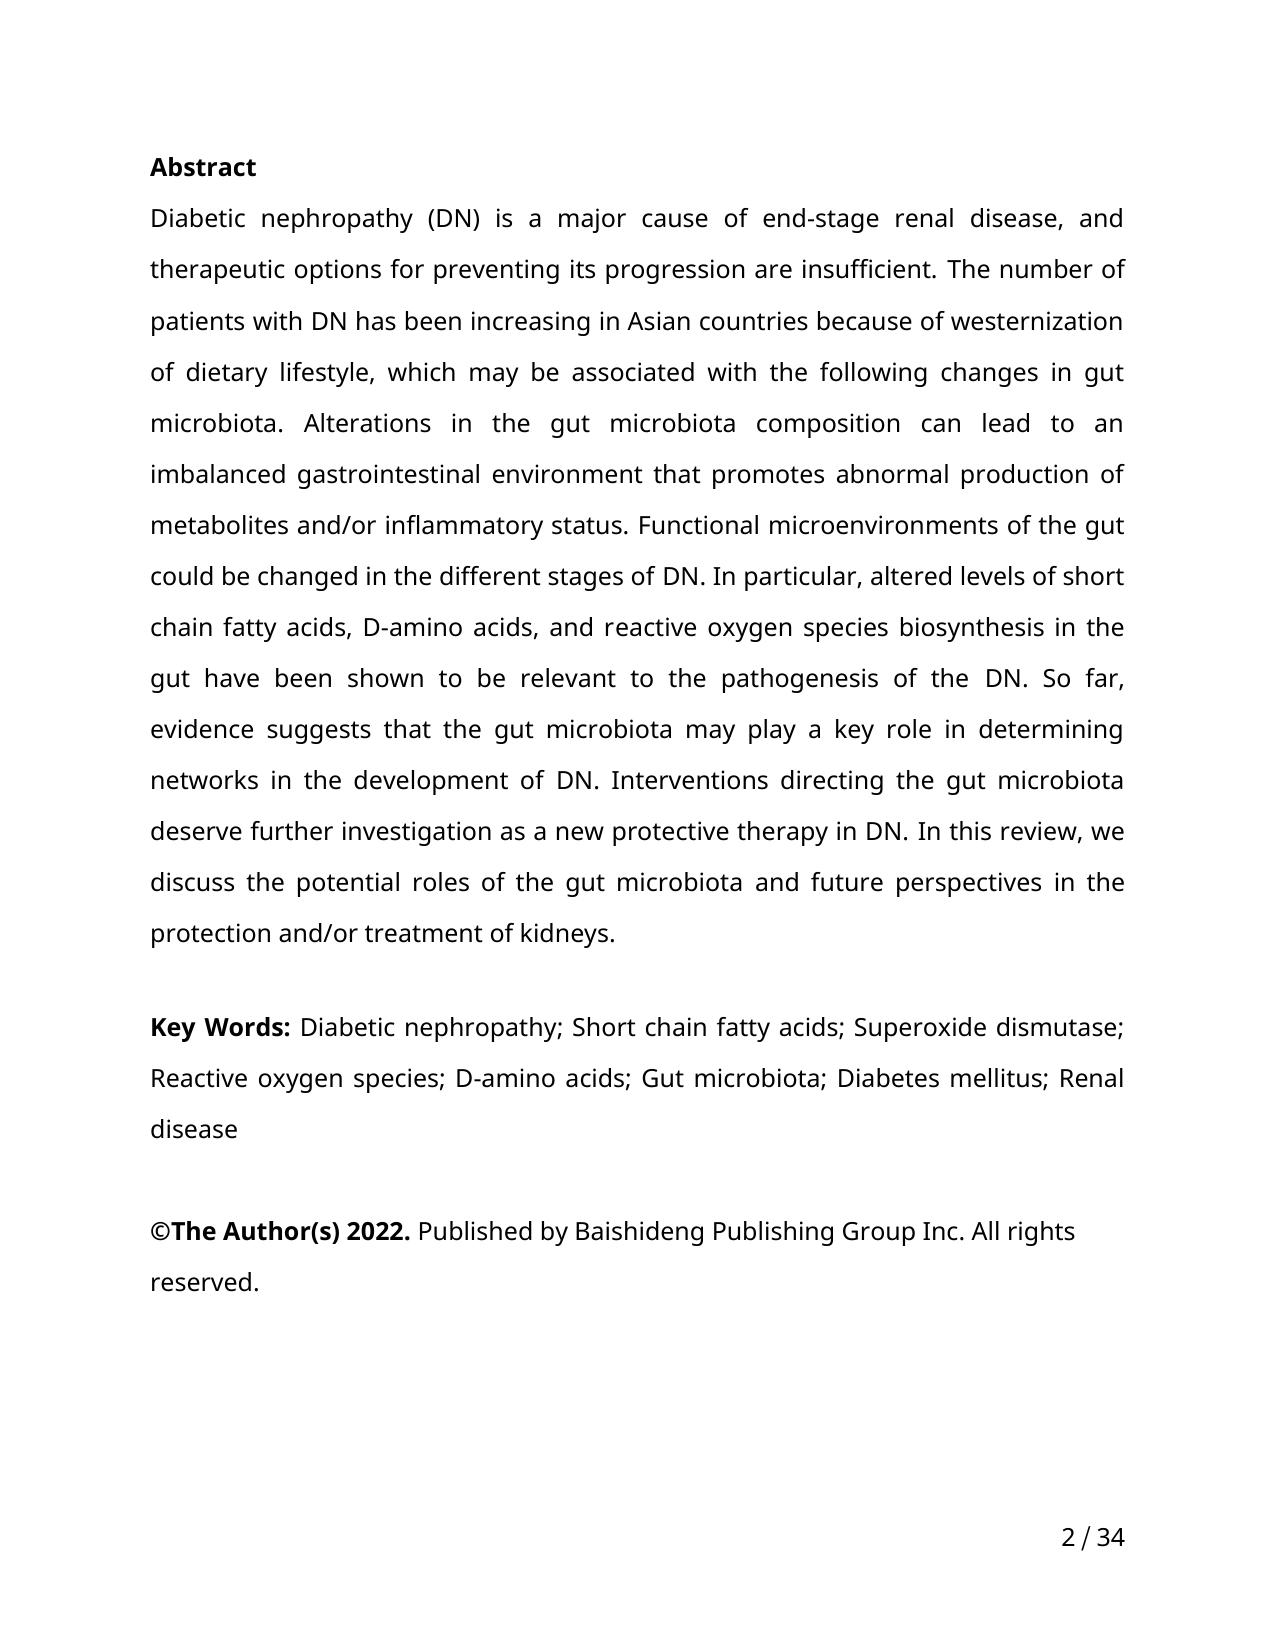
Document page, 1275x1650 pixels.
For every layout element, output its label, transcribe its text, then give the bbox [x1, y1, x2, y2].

text ©The Author(s) 2022. Published by Baishideng Publishing Group Inc. All rights reserved. [150, 1214, 1125, 1299]
text Diabetic nephropathy (DN) is a major cause of end-stage renal disease, and therapeutic options for preventing its progression are insufficient. The number of patients with DN has been increasing in Asian countries because of westernization of dietary lifestyle, which may be associated with the following changes in gut microbiota. Alterations in the gut microbiota composition can lead to an imbalanced gastrointestinal environment that promotes abnormal production of metabolites and/or inflammatory status. Functional microenvironments of the gut could be changed in the different stages of DN. In particular, altered levels of short chain fatty acids, D-amino acids, and reactive oxygen species biosynthesis in the gut have been shown to be relevant to the pathogenesis of the DN. So far, evidence suggests that the gut microbiota may play a key role in determining networks in the development of DN. Interventions directing the gut microbiota deserve further investigation as a new protective therapy in DN. In this review, we discuss the potential roles of the gut microbiota and future perspectives in the protection and/or treatment of kidneys. [150, 490, 1125, 950]
text Key Words: Diabetic nephropathy; Short chain fatty acids; Superoxide dismutase; Reactive oxygen species; D-amino acids; Gut microbiota; Diabetes mellitus; Renal disease [150, 1010, 1125, 1146]
text Abstract [150, 150, 1125, 184]
text Diabetic nephropathy (DN) is a major cause of end-stage renal disease, and therapeutic options for preventing its progression are insufficient. The number of patients with DN has been increasing in Asian countries because of westernization of dietary lifestyle, which may be associated with the following changes in gut microbiota. Alterations in the gut microbiota composition can lead to an imbalanced gastrointestinal environment that promotes abnormal production of metabolites and/or inflammatory status. Functional microenvironments of the gut could be changed in the different stages of DN. In particular, altered levels of short chain fatty acids, D-amino acids, and reactive oxygen species biosynthesis in the gut have been shown to be relevant to the pathogenesis of the DN. So far, evidence suggests that the gut microbiota may play a key role in determining networks in the development of DN. Interventions directing the gut microbiota deserve further investigation as a new protective therapy in DN. In this review, we discuss the potential roles of the gut microbiota and future perspectives in the protection and/or treatment of kidneys. [150, 235, 1125, 456]
